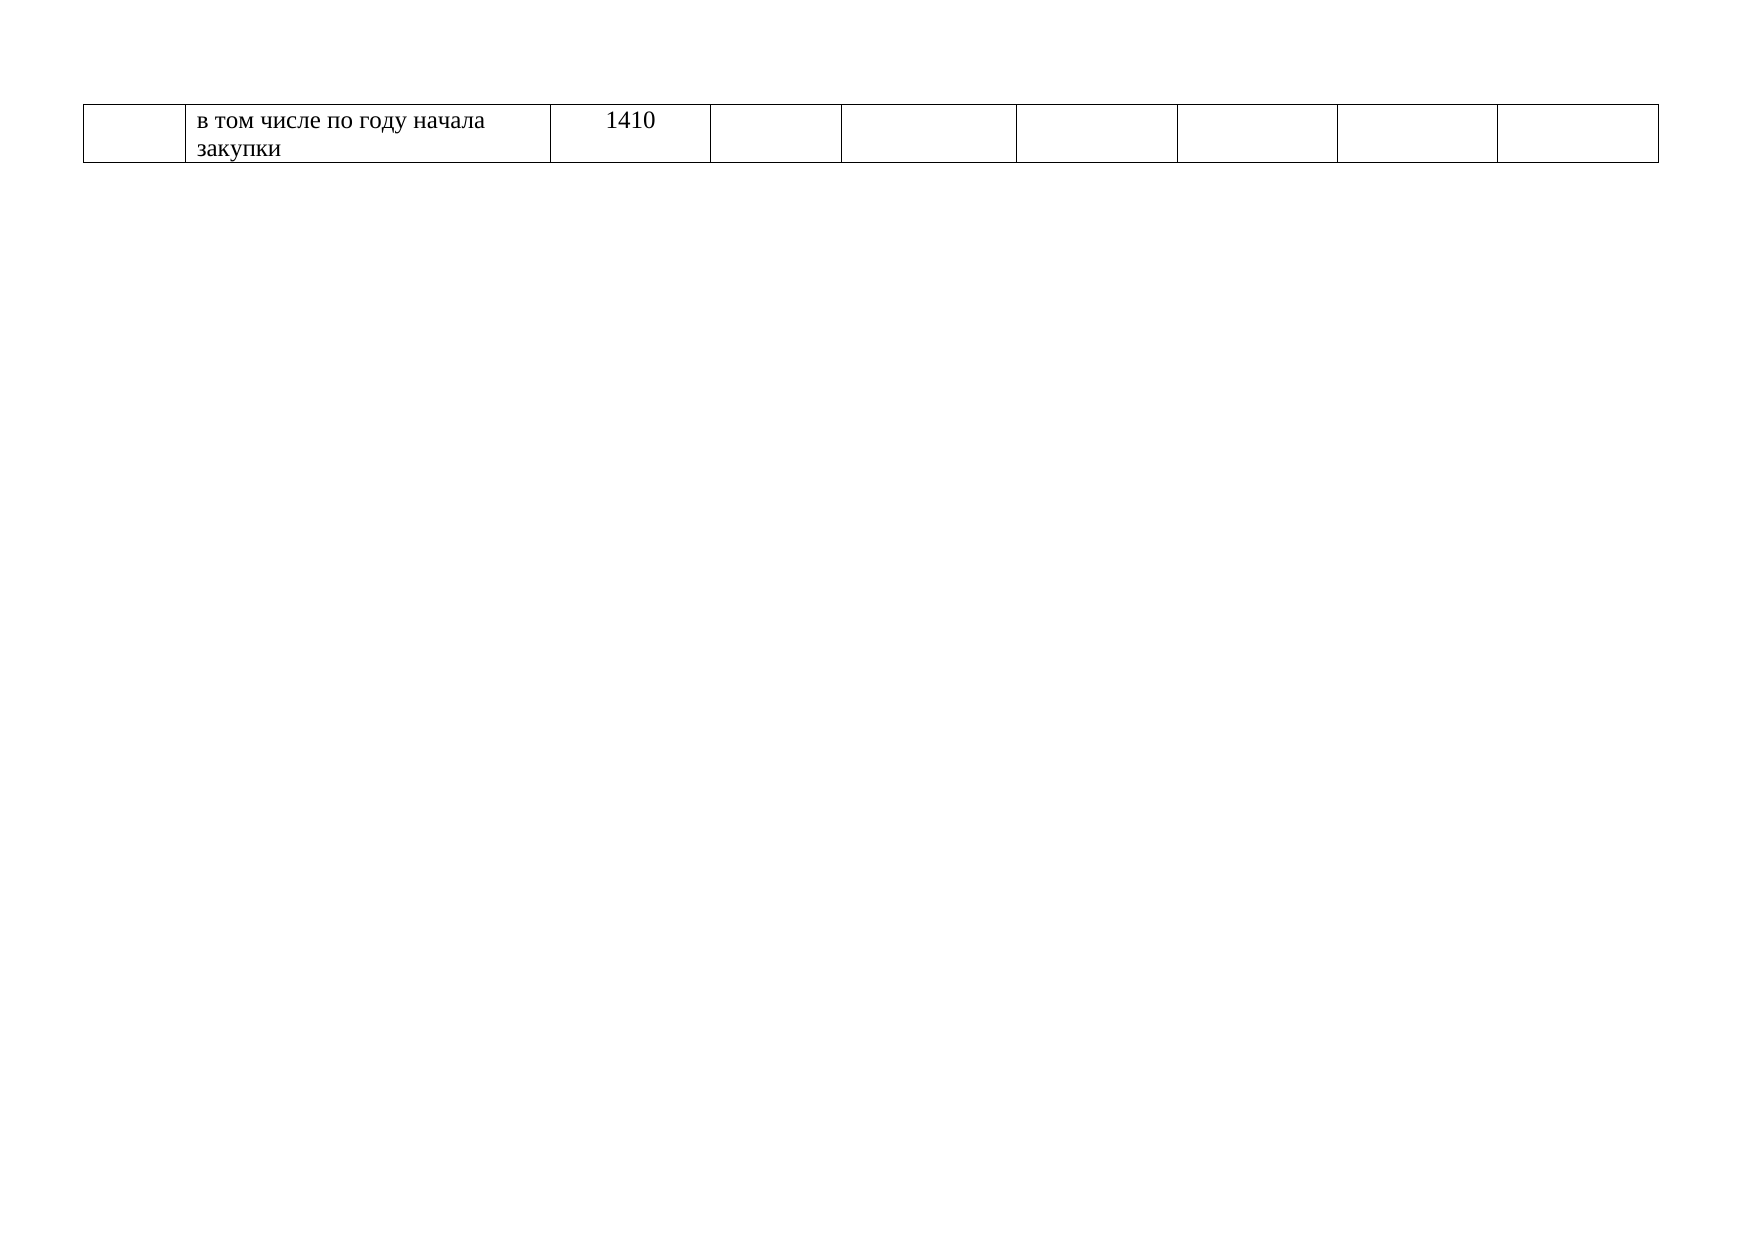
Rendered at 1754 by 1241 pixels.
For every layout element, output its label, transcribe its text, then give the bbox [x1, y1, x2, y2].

table_cell 3. [84, 105, 185, 162]
table_cell [842, 105, 1016, 162]
table_cell [1338, 105, 1497, 162]
table_cell [711, 105, 841, 162]
table_cell [1498, 105, 1658, 162]
table_cell в том числе по году начала закупки [186, 105, 550, 162]
table_cell [1178, 105, 1337, 162]
table_cell [1017, 105, 1177, 162]
table_cell 1410 [551, 105, 710, 162]
